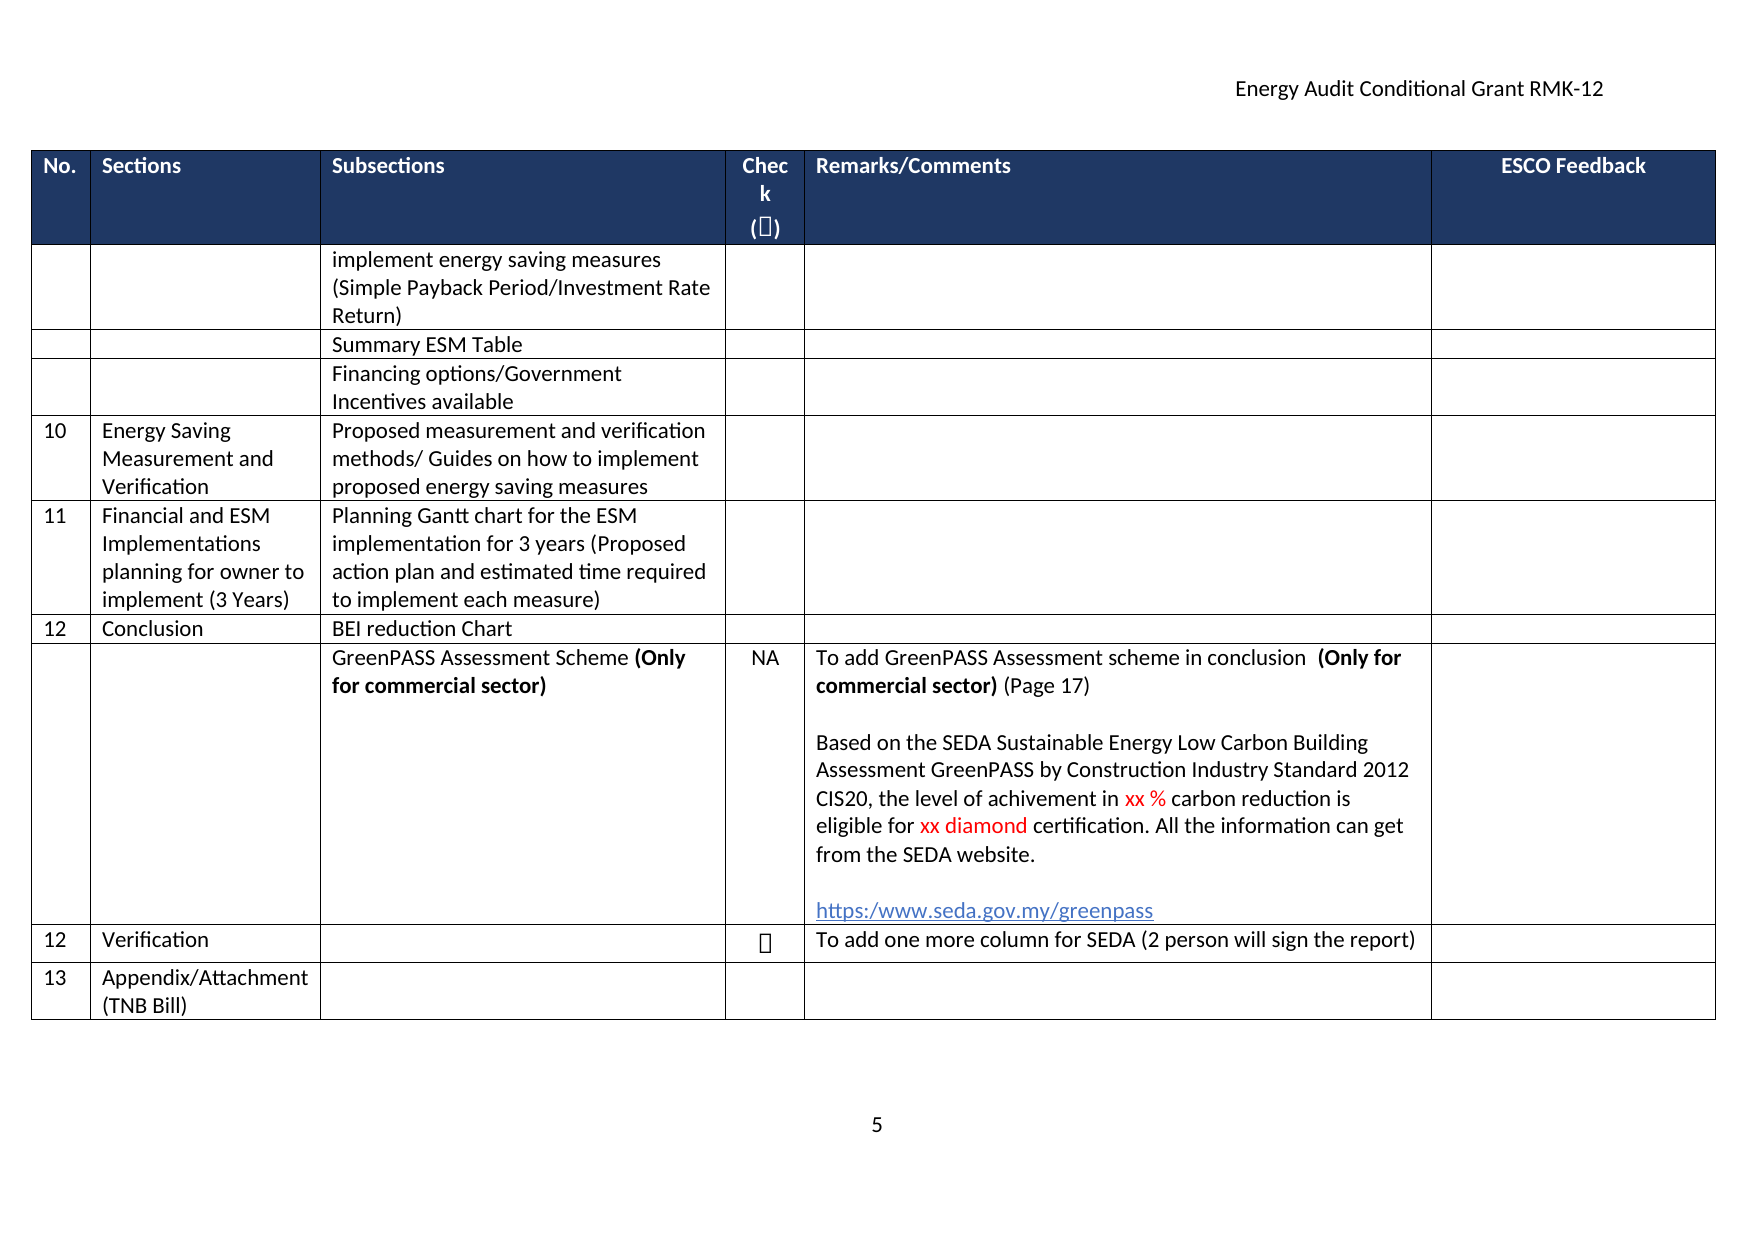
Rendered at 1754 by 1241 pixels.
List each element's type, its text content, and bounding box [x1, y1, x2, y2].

table_cell [32, 245, 90, 329]
table_cell NA [726, 644, 804, 924]
table_cell [32, 359, 90, 415]
table_header Subsections [321, 151, 725, 244]
table_cell [805, 501, 1431, 613]
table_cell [321, 245, 725, 329]
table_cell To add GreenPASS Assessment scheme in conclusion (Only for commercial sector) (Page 17) Based on the SEDA Sustainable Energy Low Carbon Building Assessment GreenPASS by Construction Industry Standard 2012 CIS20, the level of achivement in xx % carbon reduction is eligible for xx diamond certification. All the information can get from the SEDA website. https:/www.seda.gov.my/greenpass [805, 644, 1431, 924]
table_cell [1432, 615, 1715, 642]
table_header Sections [91, 151, 320, 244]
table_cell [805, 416, 1431, 500]
table_cell Planning Gantt chart for the ESM implementation for 3 years (Proposed action plan and estimated time required to implement each measure) [321, 501, 725, 613]
table_cell [32, 330, 90, 358]
table_cell [321, 963, 725, 1019]
table_cell [1432, 644, 1715, 924]
table_cell [91, 245, 320, 329]
table_cell [726, 416, 804, 500]
table_cell Energy Saving Measurement and Verification [91, 416, 320, 500]
table_cell [1432, 245, 1715, 329]
table_cell [726, 359, 804, 415]
table_cell [32, 644, 90, 924]
table_cell [726, 245, 804, 329]
table_cell [1432, 359, 1715, 415]
table_cell  [726, 925, 804, 962]
table_cell [1432, 330, 1715, 358]
table_header No. [32, 151, 90, 244]
table_cell [726, 963, 804, 1019]
table_cell Financial and ESM Implementations planning for owner to implement (3 Years) [91, 501, 320, 613]
table_header ESCO Feedback [1432, 151, 1715, 244]
table_cell Proposed measurement and verification methods/ Guides on how to implement proposed energy saving measures [321, 416, 725, 500]
table_cell To add one more column for SEDA (2 person will sign the report) [805, 925, 1431, 962]
table_cell [1432, 925, 1715, 962]
table_cell BEI reduction Chart [321, 615, 725, 642]
table_header Remarks/Comments [805, 151, 1431, 244]
table_cell [91, 359, 320, 415]
table_cell 10 [32, 416, 90, 500]
table_cell [726, 330, 804, 358]
table_cell [91, 330, 320, 358]
table_cell [1432, 501, 1715, 613]
table_header Check () [726, 151, 804, 244]
table_cell [321, 925, 725, 962]
table_cell 12 [32, 925, 90, 962]
table_cell [726, 615, 804, 642]
table_cell [1432, 963, 1715, 1019]
table_cell [805, 245, 1431, 329]
table_cell Conclusion [91, 615, 320, 642]
table_cell 11 [32, 501, 90, 613]
table_cell [805, 359, 1431, 415]
table_cell [91, 644, 320, 924]
table_cell [726, 501, 804, 613]
table_cell 13 [32, 963, 90, 1019]
table_cell Verification [91, 925, 320, 962]
table_cell [805, 615, 1431, 642]
table_cell [1432, 416, 1715, 500]
table_cell Summary ESM Table [321, 330, 725, 358]
table_cell 12 [32, 615, 90, 642]
table_cell [805, 963, 1431, 1019]
table_cell [805, 330, 1431, 358]
table_cell Financing options/Government Incentives available [321, 359, 725, 415]
table_cell GreenPASS Assessment Scheme (Only for commercial sector) [321, 644, 725, 924]
table_cell Appendix/Attachment (TNB Bill) [91, 963, 320, 1019]
